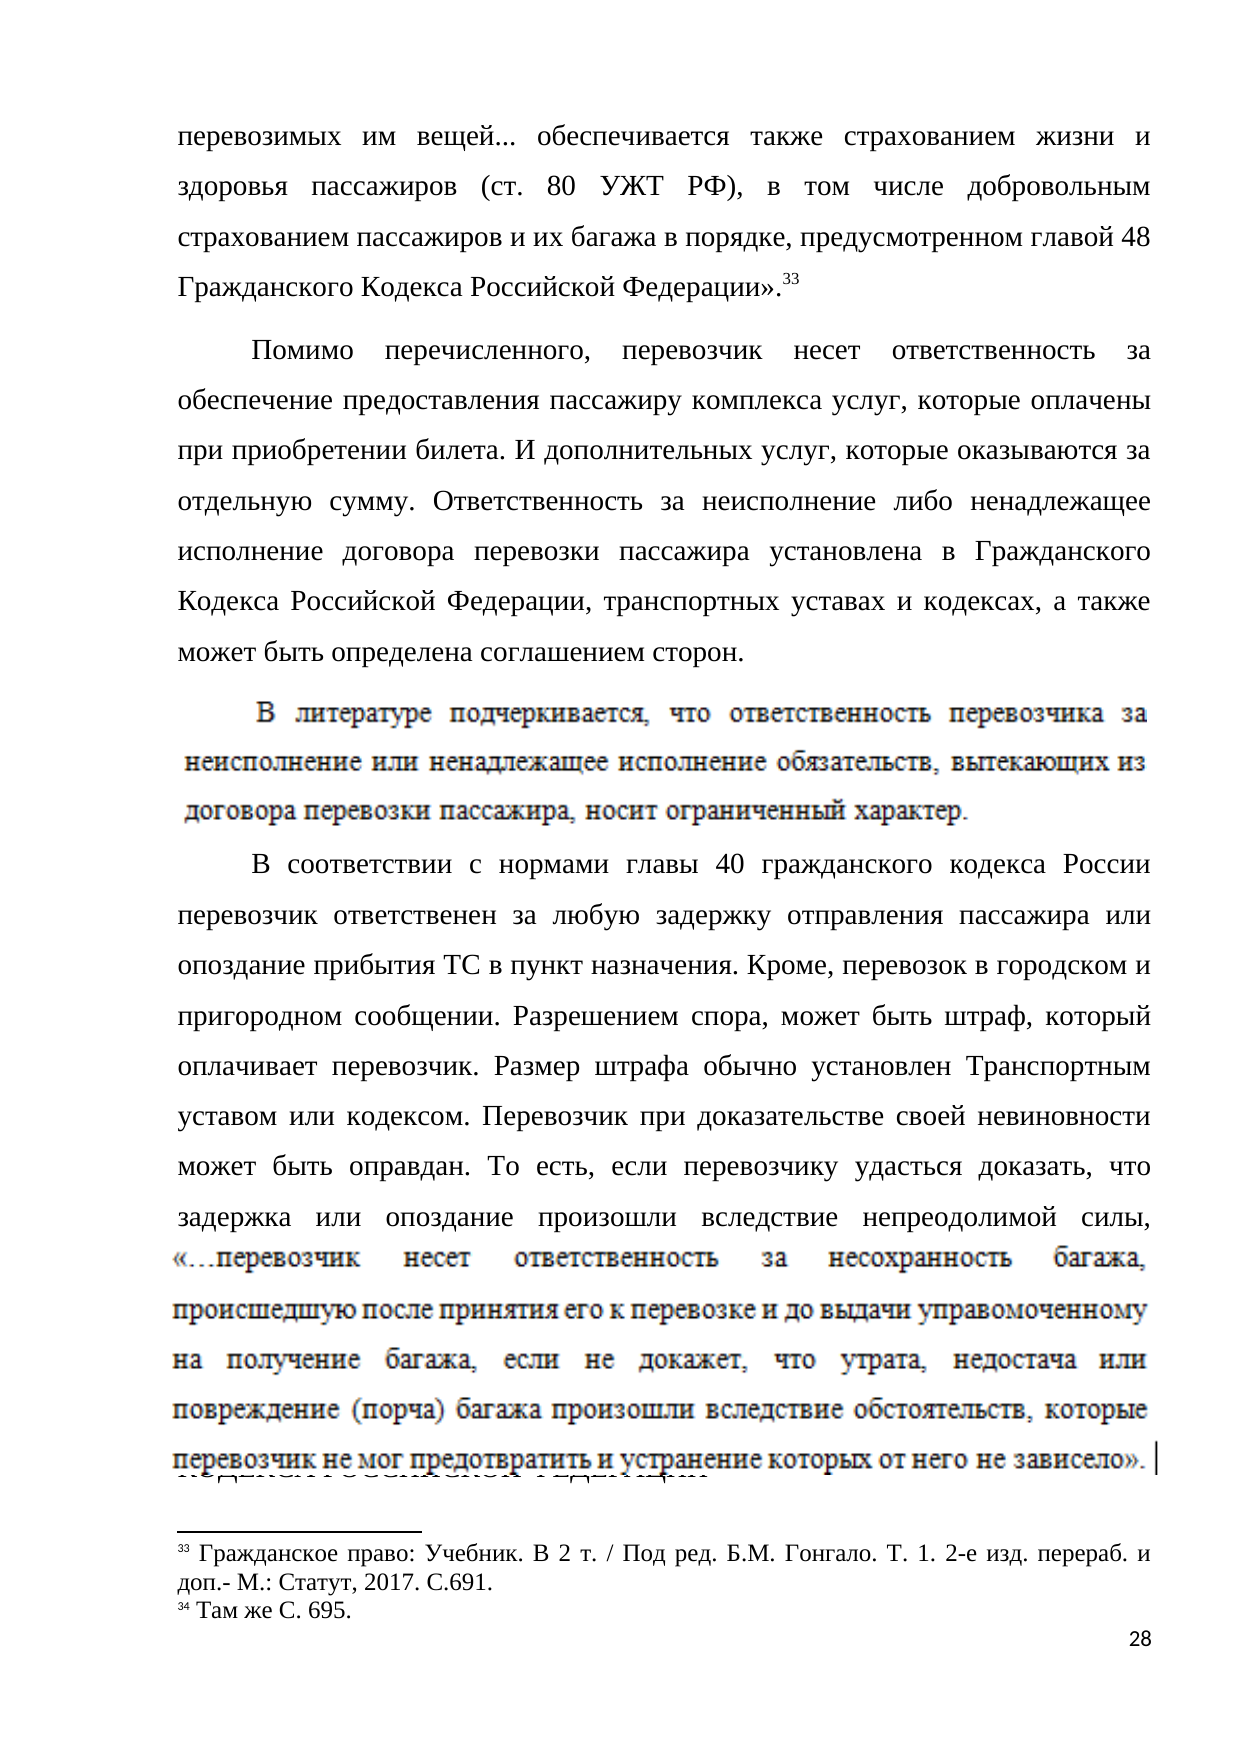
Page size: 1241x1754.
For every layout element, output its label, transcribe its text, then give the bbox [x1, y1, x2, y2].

text Помимо перечисленного, перевозчик несет ответственность за обеспечение предоставления пассажиру комплекса услуг, которые оплачены при приобретении билета. И дополнительных услуг, которые оказываются за отдельную сумму. Ответственность за неисполнение либо ненадлежащее исполнение договора перевозки пассажира установлена в Гражданского Кодекса Российской Федерации, транспортных уставах и кодексах, а также может быть определена соглашением сторон. . [177, 332, 1152, 667]
text В соответствии с нормами главы 40 гражданского кодекса России перевозчик ответственен за любую задержку отправления пассажира или опоздание прибытия ТС в пункт назначения. Кроме, перевозок в городском и пригородном сообщении. Разрешением спора, может быть штраф, который оплачивает перевозчик. Размер штрафа обычно установлен Транспортным уставом или кодексом. Перевозчик при доказательстве своей невиновности может быть оправдан. То есть, если перевозчику удасться доказать, что задержка или опоздание произошли вследствие непреодолимой силы, устранения неисправности транспортных средств, угрожающей жизни и здоровью пассажиров, или иных обязательств, не зависящих от перевозчика (пункт 1 статья 795 ГРАЖДАНСКОГО КОДЕКСА РОССИЙСКОЙ ФЕДЕРАЦИИ). Согласно, пункту 1 статьи 796 ГРАЖДАНСКОГО КОДЕКСА РОССИЙСКОЙ ФЕДЕРАЦИИ [177, 697, 1152, 1238]
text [177, 118, 1152, 303]
picture [169, 1238, 1158, 1475]
picture [177, 696, 1147, 830]
